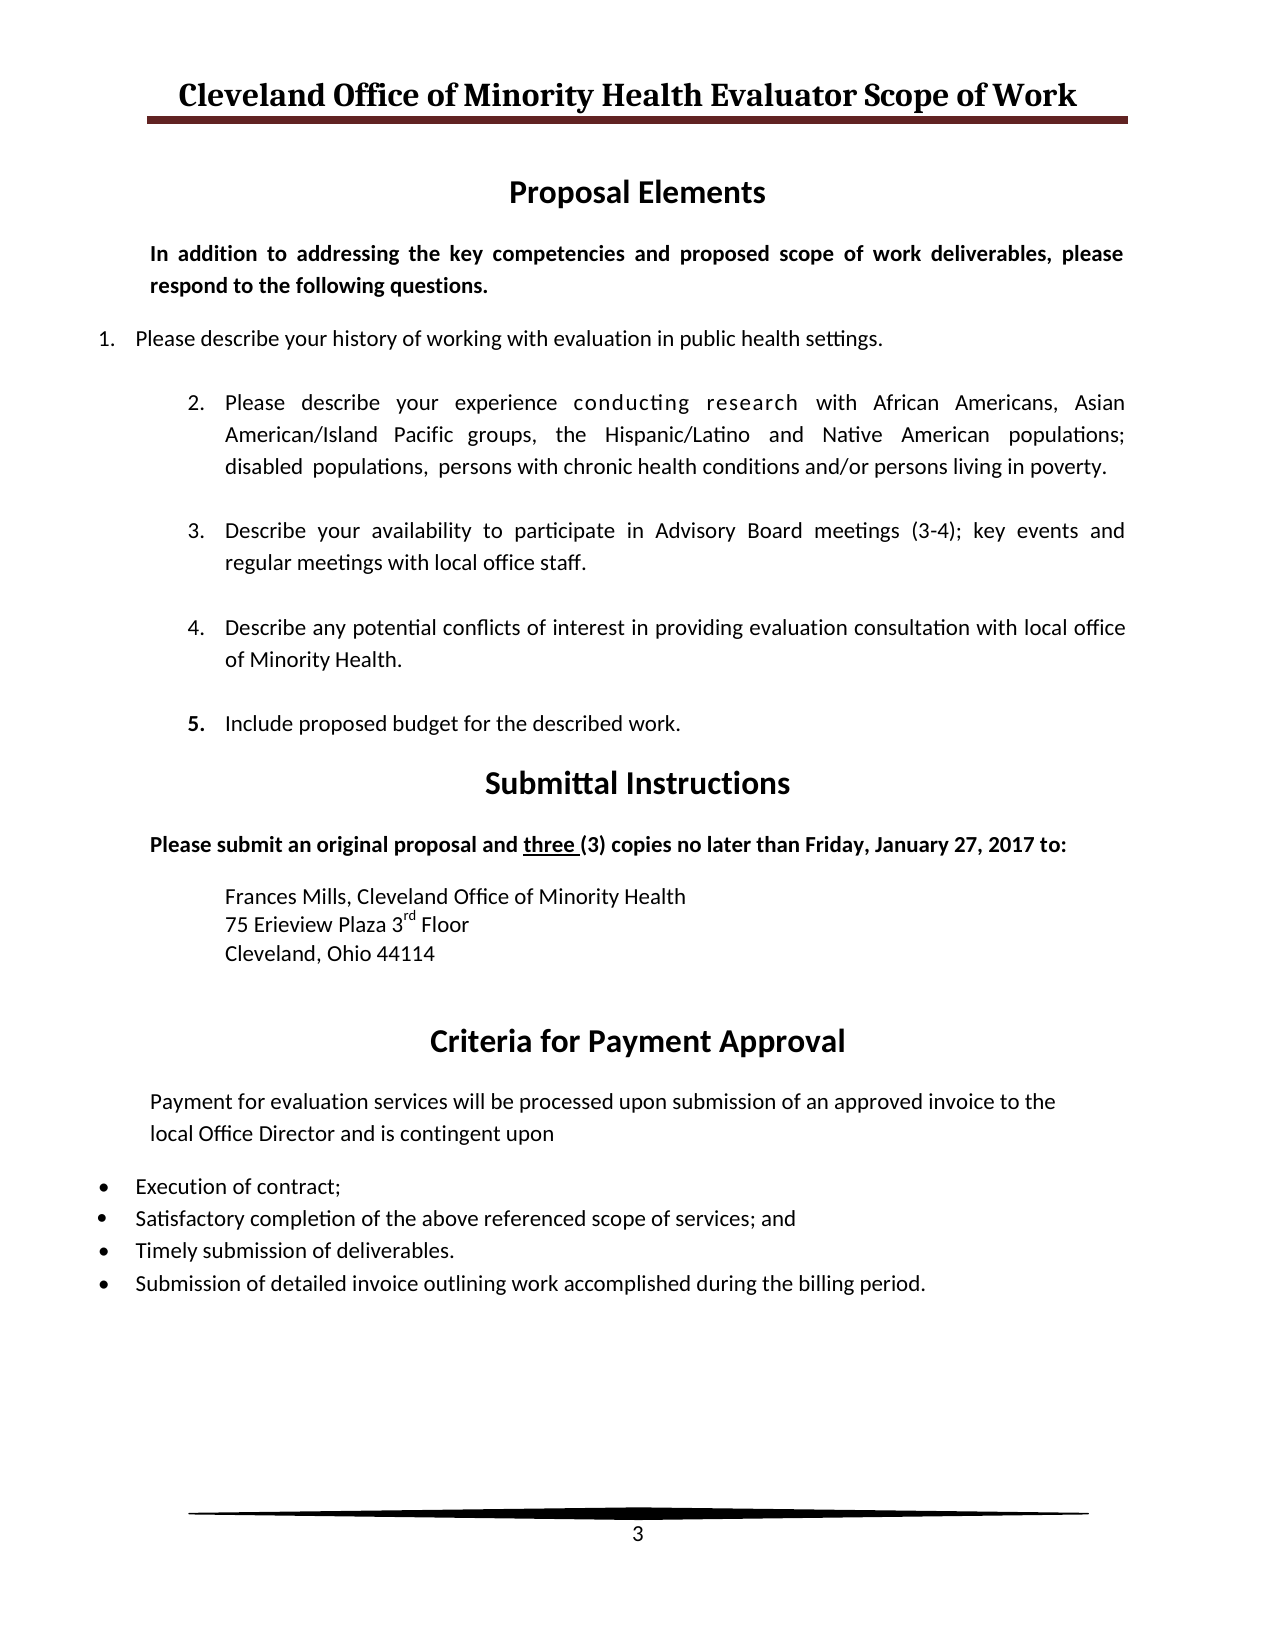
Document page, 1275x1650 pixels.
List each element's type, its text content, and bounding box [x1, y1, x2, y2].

text Frances Mills, Cleveland Office of Minority Health 75 Erieview Plaza 3rd Floor [225, 882, 703, 938]
list Describe your availability to participate in Advisory Board meetings (3-4); key events and regular meetings with local office staff. [187, 516, 1125, 576]
list Submission of detailed invoice outlining work accomplished during the billing period. [98, 1269, 1139, 1297]
list Please describe your history of working with evaluation in public health settings. [98, 324, 1139, 352]
text 5. Include proposed budget for the described work. [187, 709, 1139, 737]
text Cleveland, Ohio 44114 [225, 939, 1139, 967]
subtitle In addition to addressing the key competencies and proposed scope of work deliverables, please respond to the following questions. [150, 239, 1125, 299]
list Describe any potential conflicts of interest in providing evaluation consultation with local office of Minority Health. [187, 613, 1125, 673]
subtitle Submittal Instructions [135, 762, 1139, 803]
subtitle Proposal Elements [135, 171, 1139, 212]
list Timely submission of deliverables. [98, 1236, 1139, 1264]
list Execution of contract; [98, 1172, 1139, 1200]
text Payment for evaluation services will be processed upon submission of an approved invoice to the local Office Director and is contingent upon [150, 1087, 1103, 1147]
subtitle Criteria for Payment Approval [430, 1020, 1139, 1061]
list Satisfactory completion of the above referenced scope of services; and [98, 1204, 1139, 1232]
list Please describe your experience conducting research with African Americans, Asian American/Island Pacific groups, the Hispanic/Latino and Native American populations; disabled populations, persons with chronic health conditions and/or persons living in poverty. [187, 388, 1125, 480]
subtitle Please submit an original proposal and three (3) copies no later than Friday, January 27, 2017 to: [150, 830, 1139, 858]
